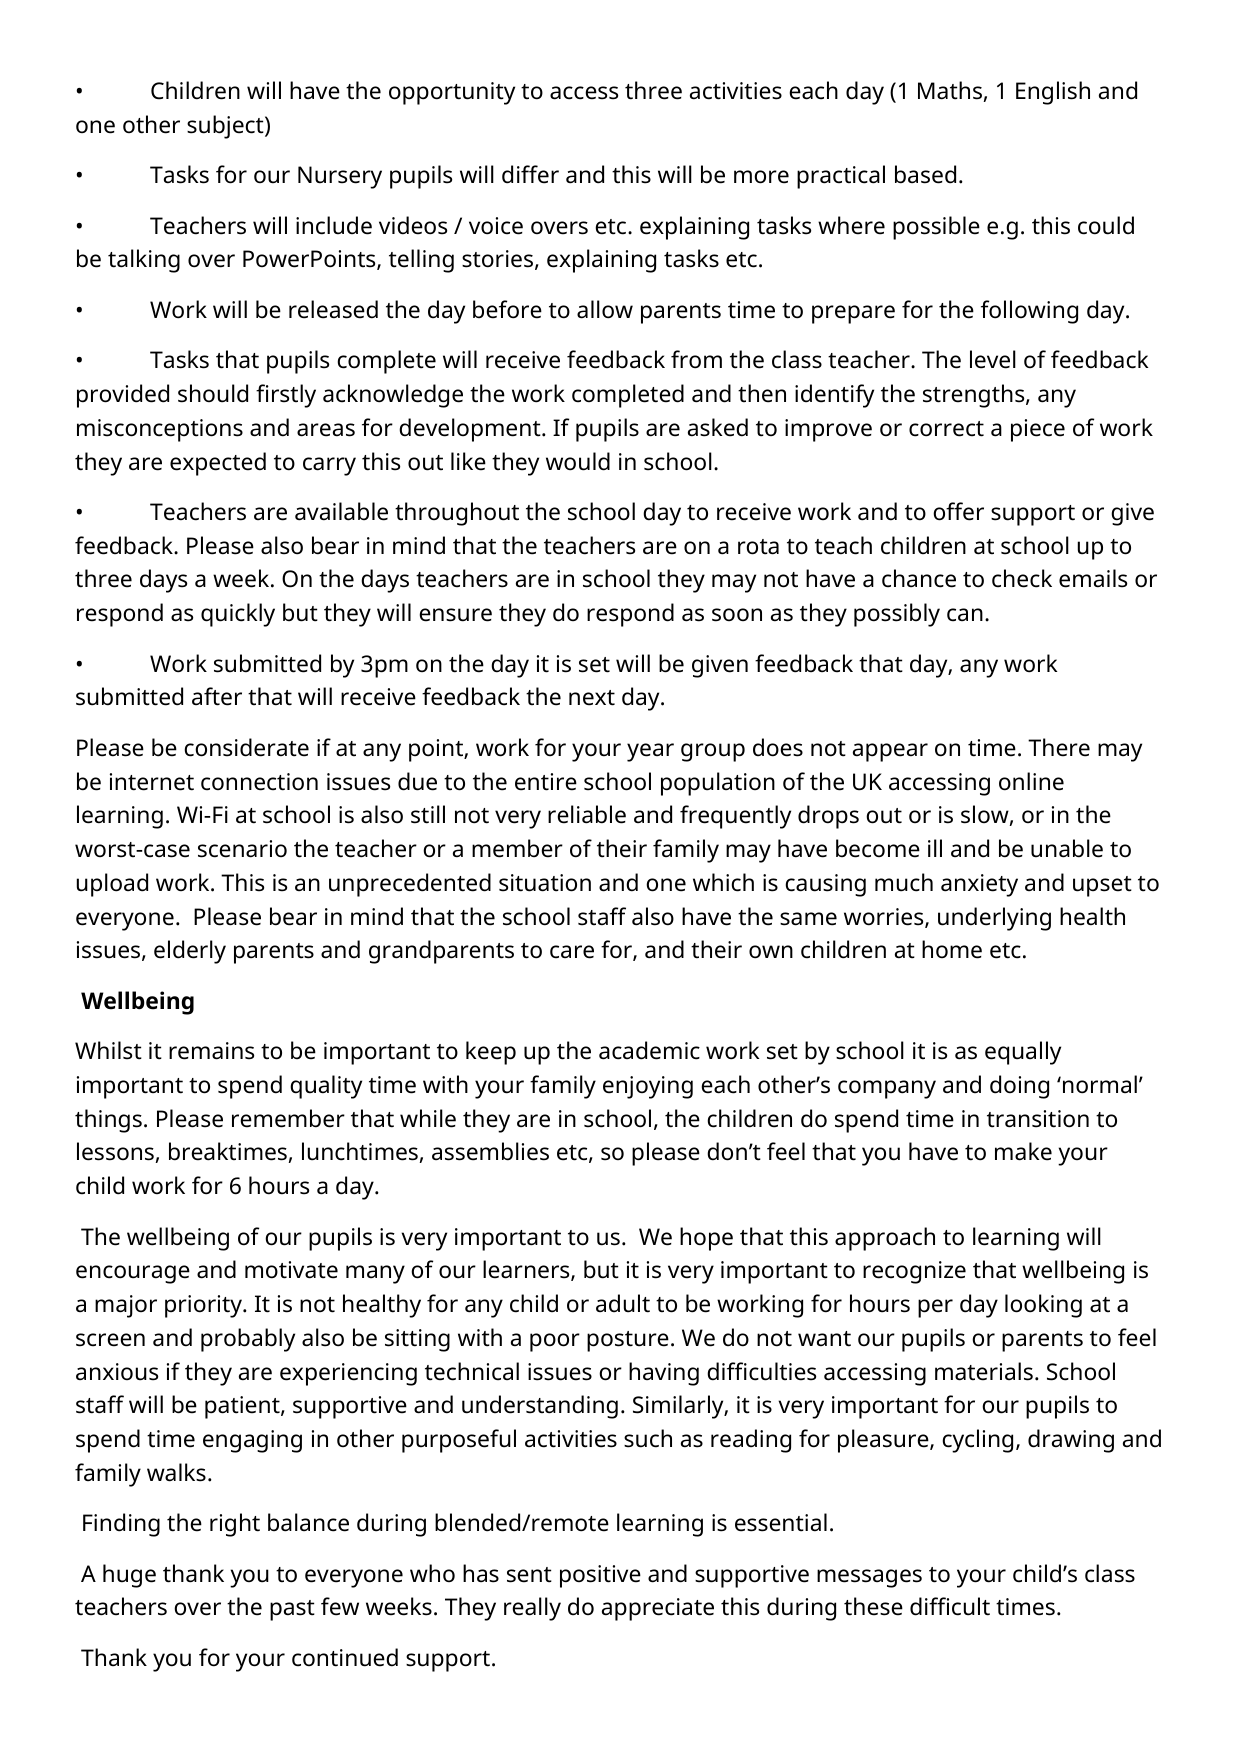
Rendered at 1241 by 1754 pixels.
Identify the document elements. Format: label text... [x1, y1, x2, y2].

text • Work submitted by 3pm on the day it is set will be given feedback that day, any work submitted after that will receive feedback the next day. [75, 647, 1165, 712]
text Wellbeing [75, 984, 1165, 1016]
text Thank you for your continued support. [75, 1642, 1165, 1673]
text • Tasks for our Nursery pupils will differ and this will be more practical based. [75, 159, 1165, 190]
text Finding the right balance during blended/remote learning is essential. [75, 1507, 1165, 1538]
text Please be considerate if at any point, work for your year group does not appear on time. There may be internet connection issues due to the entire school population of the UK accessing online learning. Wi-Fi at school is also still not very reliable and frequently drops out or is slow, or in the worst-case scenario the teacher or a member of their family may have become ill and be unable to upload work. This is an unprecedented situation and one which is causing much anxiety and upset to everyone. Please bear in mind that the school staff also have the same worries, underlying health issues, elderly parents and grandparents to care for, and their own children at home etc. [75, 732, 1165, 965]
text • Tasks that pupils complete will receive feedback from the class teacher. The level of feedback provided should firstly acknowledge the work completed and then identify the strengths, any misconceptions and areas for development. If pupils are asked to improve or correct a piece of work they are expected to carry this out like they would in school. [75, 344, 1165, 477]
text The wellbeing of our pupils is very important to us. We hope that this approach to learning will encourage and motivate many of our learners, but it is very important to recognize that wellbeing is a major priority. It is not healthy for any child or adult to be working for hours per day looking at a screen and probably also be sitting with a poor posture. We do not want our pupils or parents to feel anxious if they are experiencing technical issues or having difficulties accessing materials. School staff will be patient, supportive and understanding. Similarly, it is very important for our pupils to spend time engaging in other purposeful activities such as reading for pleasure, cycling, drawing and family walks. [75, 1220, 1165, 1488]
text A huge thank you to everyone who has sent positive and supportive messages to your child’s class teachers over the past few weeks. They really do appreciate this during these difficult times. [75, 1557, 1165, 1622]
text • Work will be released the day before to allow parents time to prepare for the following day. [75, 294, 1165, 325]
text • Children will have the opportunity to access three activities each day (1 Maths, 1 English and one other subject) [75, 75, 1165, 140]
text Whilst it remains to be important to keep up the academic work set by school it is as equally important to spend quality time with your family enjoying each other’s company and doing ‘normal’ things. Please remember that while they are in school, the children do spend time in transition to lessons, breaktimes, lunchtimes, assemblies etc, so please don’t feel that you have to make your child work for 6 hours a day. [75, 1035, 1165, 1201]
text • Teachers are available throughout the school day to receive work and to offer support or give feedback. Please also bear in mind that the teachers are on a rota to teach children at school up to three days a week. On the days teachers are in school they may not have a chance to check emails or respond as quickly but they will ensure they do respond as soon as they possibly can. [75, 496, 1165, 628]
text • Teachers will include videos / voice overs etc. explaining tasks where possible e.g. this could be talking over PowerPoints, telling stories, explaining tasks etc. [75, 209, 1165, 274]
